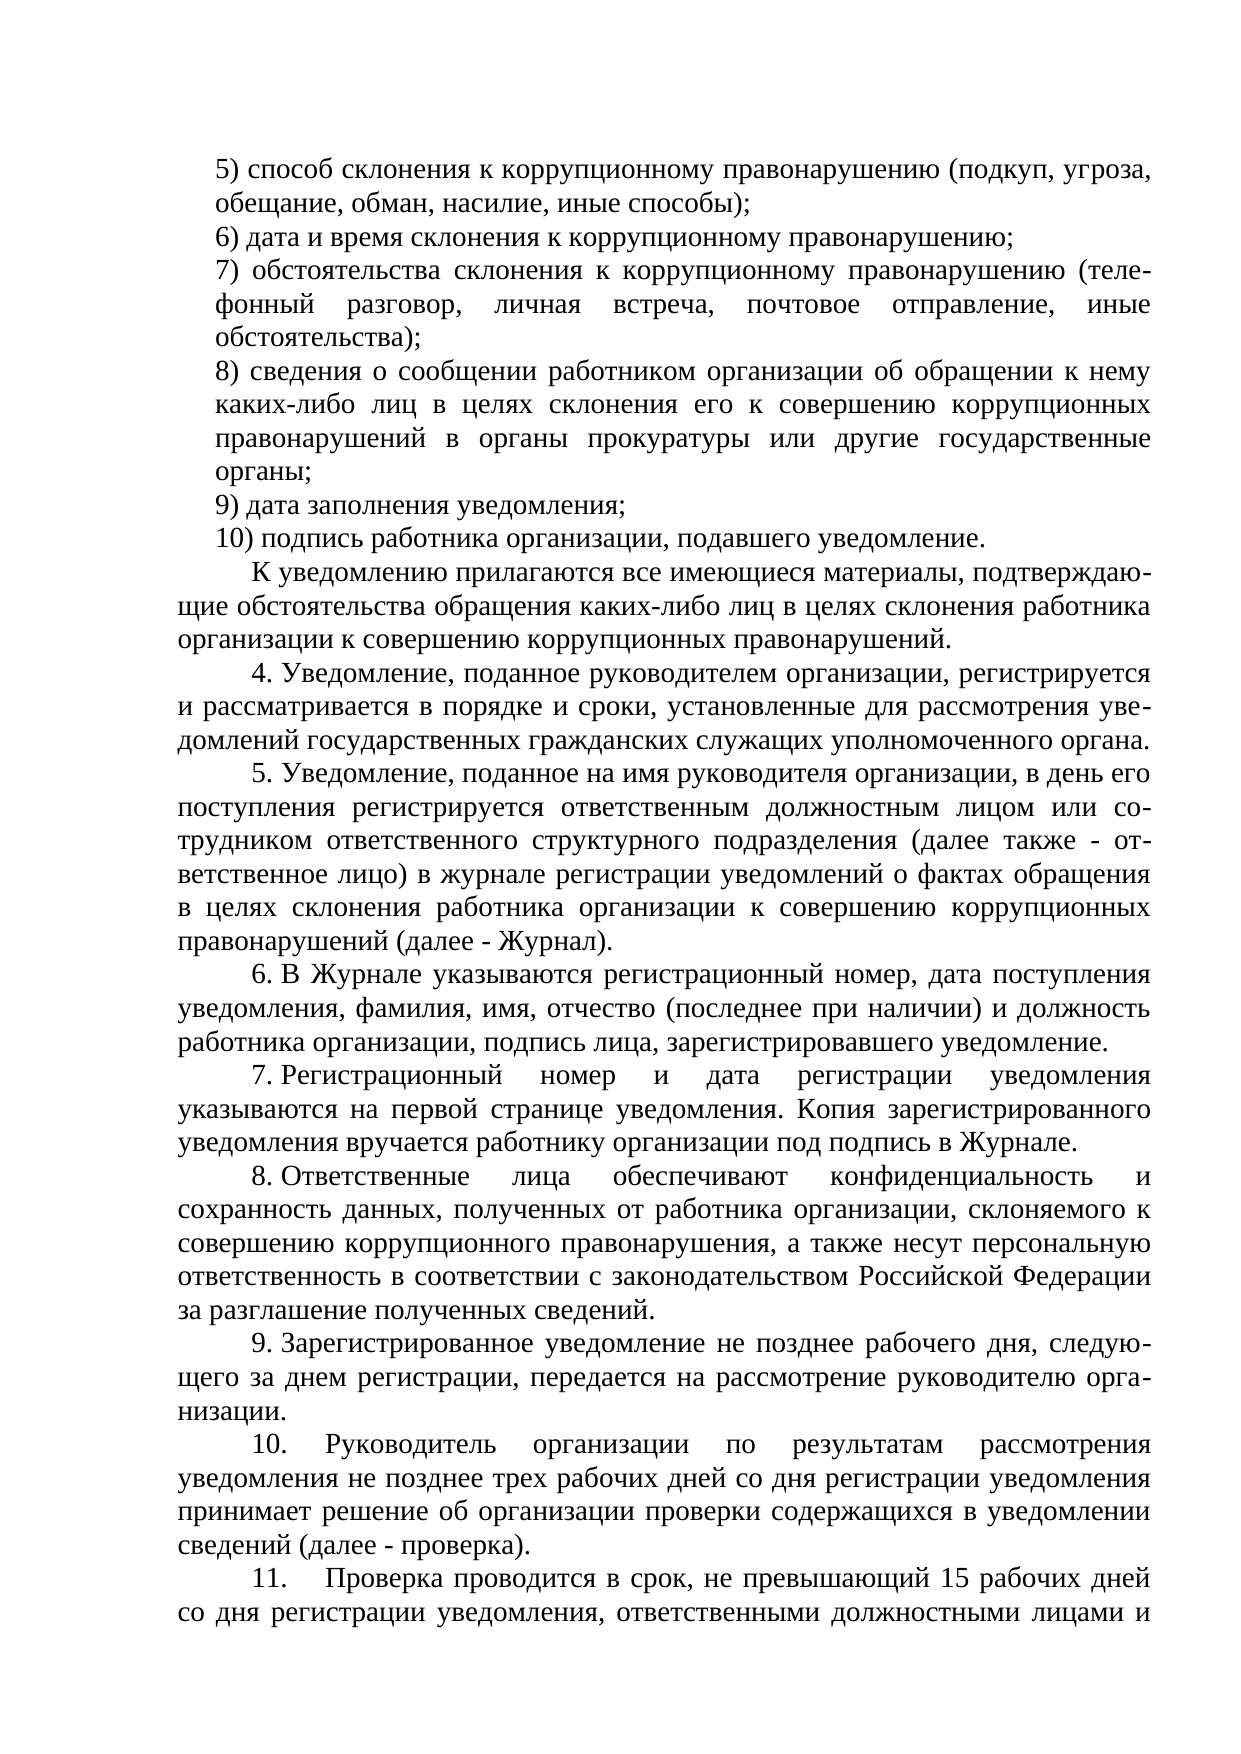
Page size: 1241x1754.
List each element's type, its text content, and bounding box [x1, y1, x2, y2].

text 10) подпись работника организации, подавшего уведомление. [215, 521, 1152, 554]
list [177, 1560, 1152, 1627]
text 5) способ склонения к коррупционному правонарушению (подкуп, угроза, обещание, обман, насилие, иные способы); [215, 152, 1152, 219]
text 8) сведения о сообщении работником организации об обращении к нему каких-либо лиц в целях склонения его к совершению коррупционных правонарушений в органы прокуратуры или другие государственные органы; [215, 353, 1152, 487]
list Зарегистрированное уведомление не позднее рабочего дня, следующего за днем регистрации, передается на рассмотрение руководителю организации. [177, 1326, 1152, 1426]
text 6) дата и время склонения к коррупционному правонарушению; [215, 219, 1152, 252]
list Уведомление, поданное на имя руководителя организации, в день его поступления регистрируется ответственным должностным лицом или сотрудником ответственного структурного подразделения (далее также - ответственное лицо) в журнале регистрации уведомлений о фактах обращения в целях склонения работника организации к совершению коррупционных правонарушений (далее - Журнал). [177, 755, 1152, 957]
list В Журнале указываются регистрационный номер, дата поступления уведомления, фамилия, имя, отчество (последнее при наличии) и должность работника организации, подпись лица, зарегистрировавшего уведомление. [177, 957, 1152, 1057]
text К уведомлению прилагаются все имеющиеся материалы, подтверждающие обстоятельства обращения каких-либо лиц в целях склонения работника организации к совершению коррупционных правонарушений. [177, 554, 1152, 655]
list Руководитель организации по результатам рассмотрения уведомления не позднее трех рабочих дней со дня регистрации уведомления принимает решение об организации проверки содержащихся в уведомлении сведений (далее - проверка). [177, 1426, 1152, 1560]
list Уведомление, поданное руководителем организации, регистрируется и рассматривается в порядке и сроки, установленные для рассмотрения уведомлений государственных гражданских служащих уполномоченного органа. [177, 655, 1152, 755]
text 9) дата заполнения уведомления; [215, 487, 1152, 521]
list Ответственные лица обеспечивают конфиденциальность и сохранность данных, полученных от работника организации, склоняемого к совершению коррупционного правонарушения, а также несут персональную ответственность в соответствии с законодательством Российской Федерации за разглашение полученных сведений. [177, 1158, 1152, 1326]
list Регистрационный номер и дата регистрации уведомления указываются на первой странице уведомления. Копия зарегистрированного уведомления вручается работнику организации под подпись в Журнале. [177, 1057, 1152, 1158]
text 7) обстоятельства склонения к коррупционному правонарушению (телефонный разговор, личная встреча, почтовое отправление, иные обстоятельства); [215, 252, 1152, 353]
